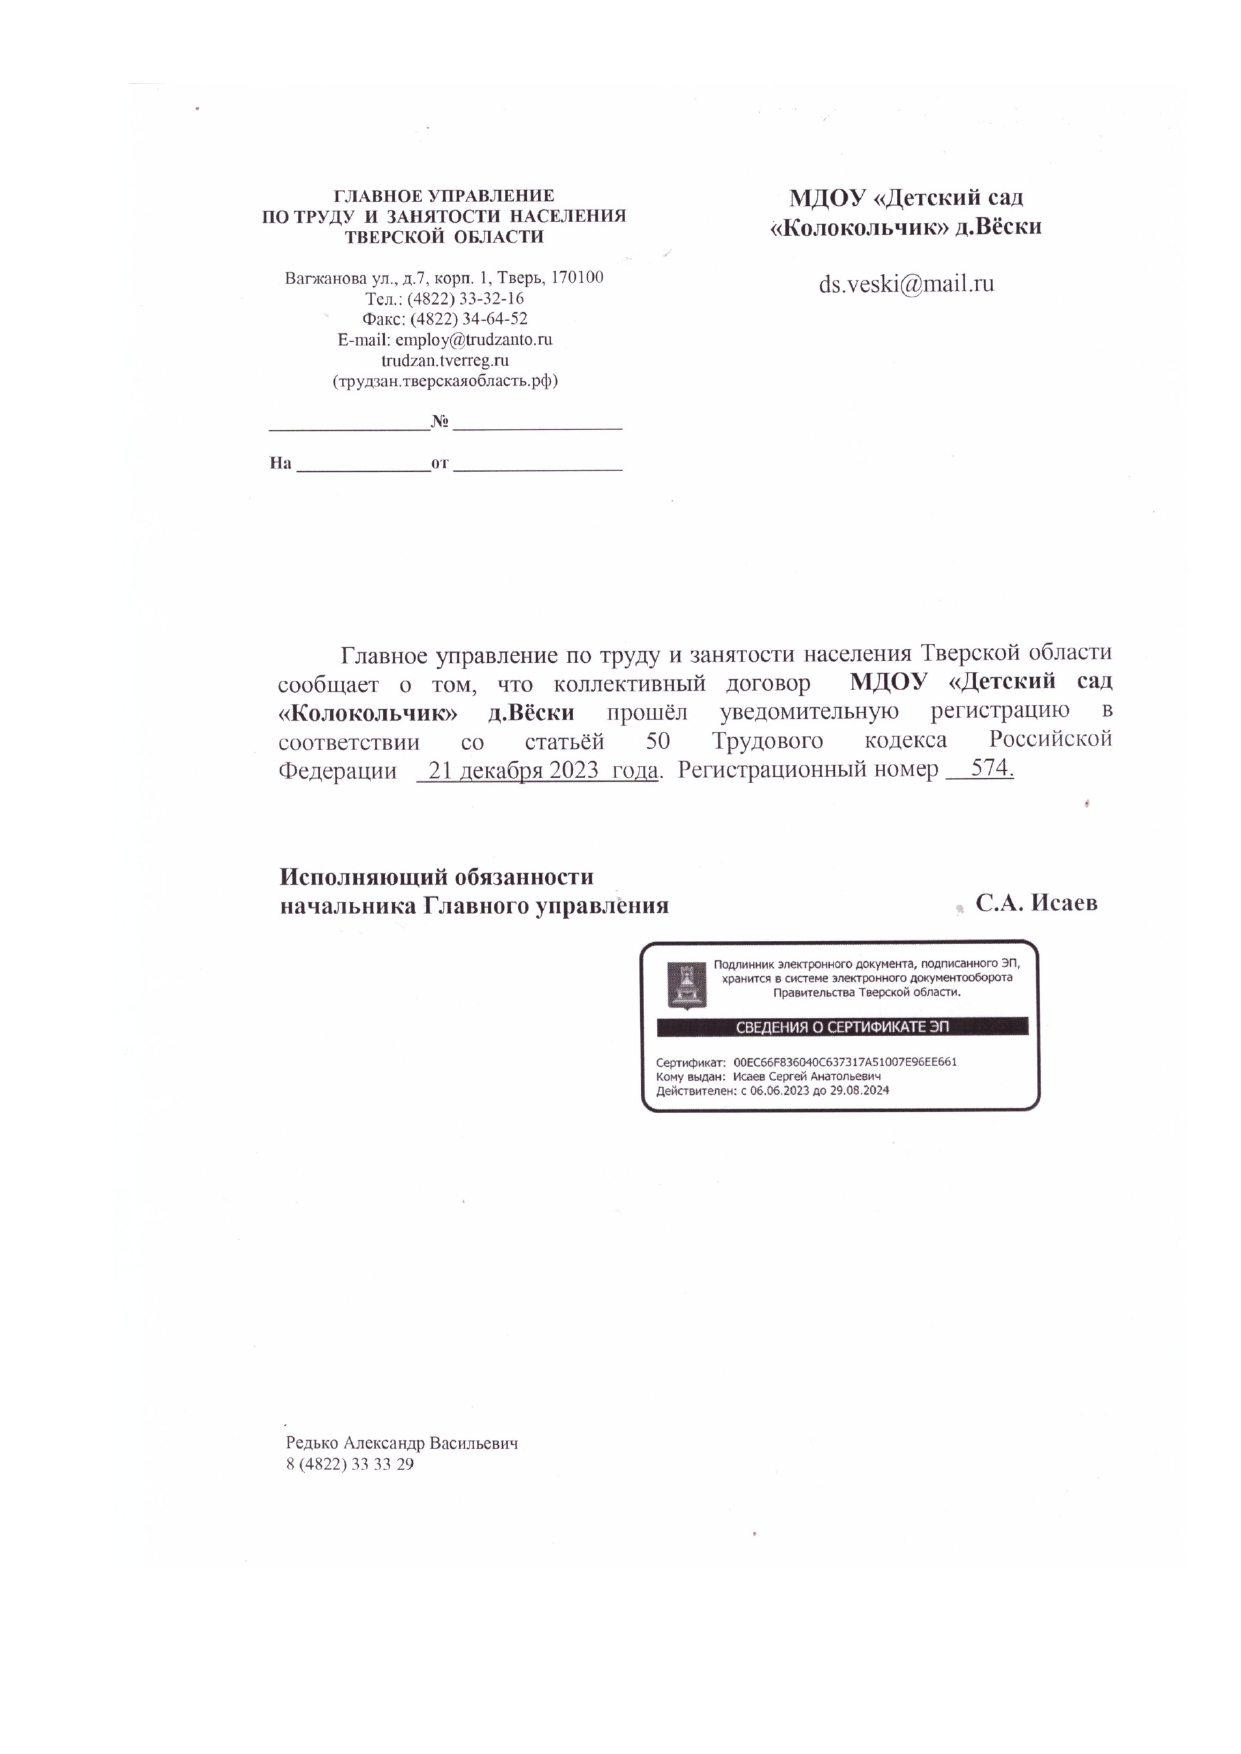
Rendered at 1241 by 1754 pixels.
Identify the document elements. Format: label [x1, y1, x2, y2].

picture [103, 73, 1197, 1577]
